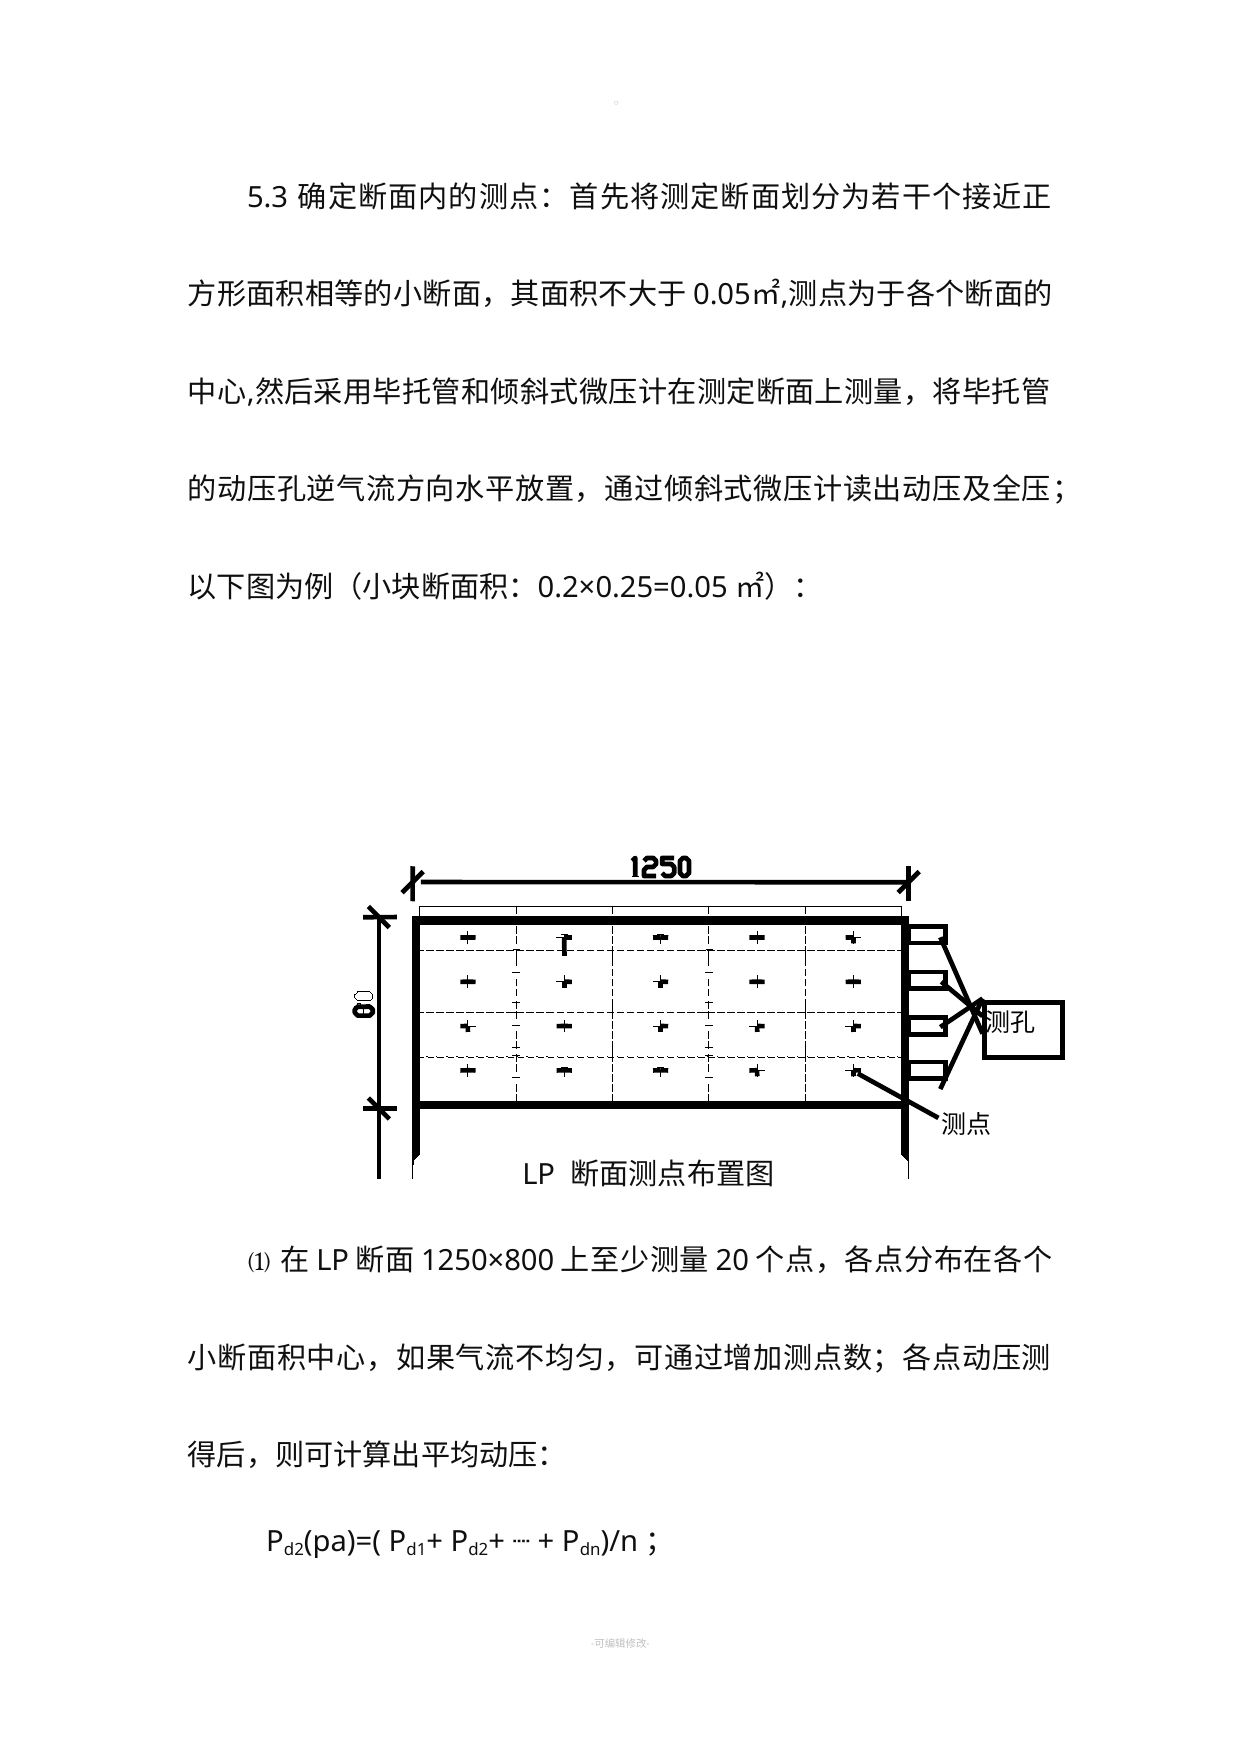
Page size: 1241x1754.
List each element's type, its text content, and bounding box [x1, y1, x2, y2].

text ⑴ 在LP断面1250×800上至少测量20个点，各点分布在各个小断面积中心，如果气流不均匀，可通过增加测点数；各点动压测得后，则可计算出平均动压： [187, 1226, 1053, 1486]
text Pd2(pa)=( Pd1+ Pd2+ ┈ + Pdn)/n ； [213, 1507, 1051, 1572]
text LP 断面测点布置图 [187, 1139, 1053, 1204]
text 5.3 确定断面内的测点：首先将测定断面划分为若干个接近正方形面积相等的小断面，其面积不大于0.05㎡,测点为于各个断面的中心,然后采用毕托管和倾斜式微压计在测定断面上测量，将毕托管的动压孔逆气流方向水平放置，通过倾斜式微压计读出动压及全压；以下图为例（小块断面积：0.2×0.25=0.05 ㎡）： [187, 162, 1053, 617]
